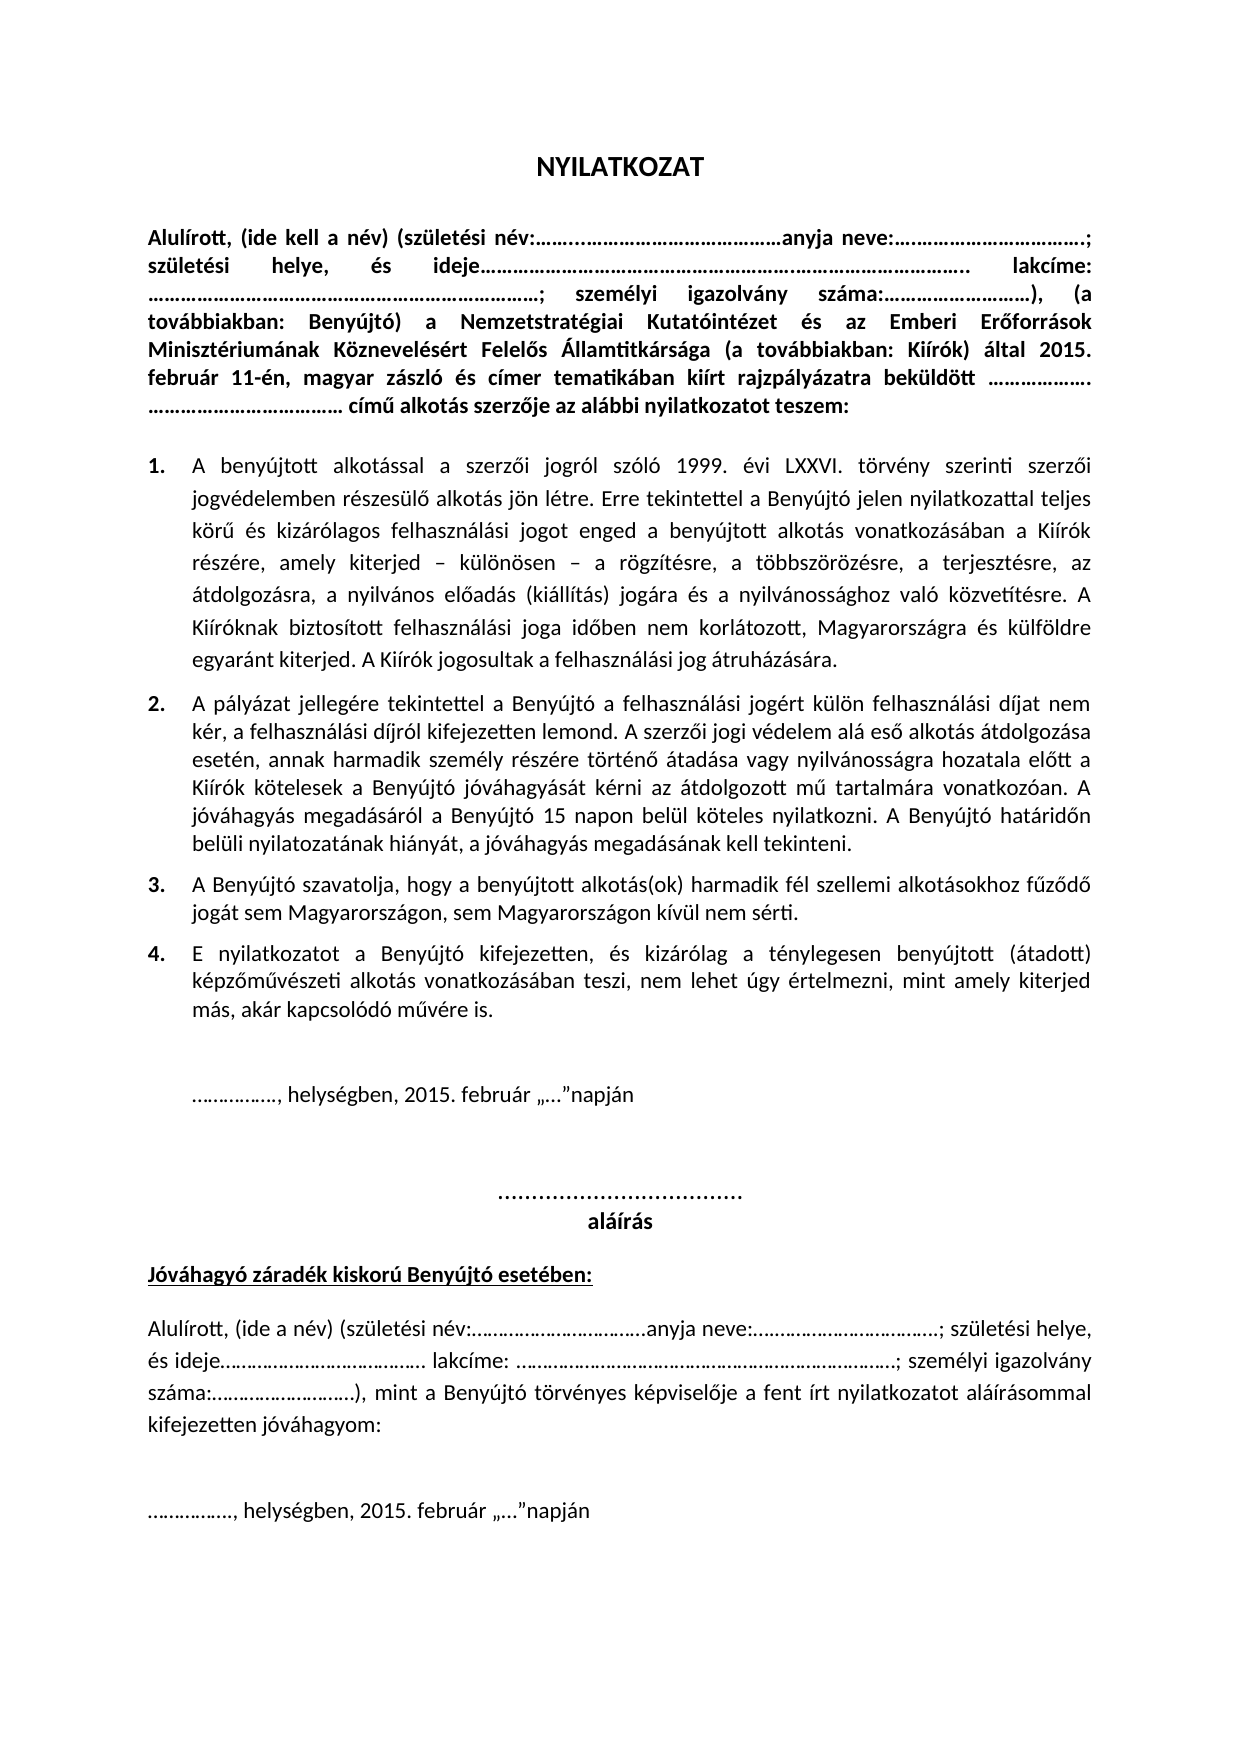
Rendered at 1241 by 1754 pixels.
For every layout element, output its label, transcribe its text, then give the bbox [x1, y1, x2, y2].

text Alulírott, (ide a név) (születési név:……………………………anyja neve:….………………………….; születési helye, és ideje………………………………… lakcíme: ………………………………………………………………; személyi igazolvány száma:………………………), mint a Benyújtó törvényes képviselője a fent írt nyilatkozatot aláírásommal kifejezetten jóváhagyom: [148, 1314, 1093, 1438]
list A benyújtott alkotással a szerzői jogról szóló 1999. évi LXXVI. törvény szerinti szerzői jogvédelemben részesülő alkotás jön létre. Erre tekintettel a Benyújtó jelen nyilatkozattal teljes körű és kizárólagos felhasználási jogot enged a benyújtott alkotás vonatkozásában a Kiírók részére, amely kiterjed – különösen – a rögzítésre, a többszörözésre, a terjesztésre, az átdolgozásra, a nyilvános előadás (kiállítás) jogára és a nyilvánossághoz való közvetítésre. A Kiíróknak biztosított felhasználási joga időben nem korlátozott, Magyarországra és külföldre egyaránt kiterjed. A Kiírók jogosultak a felhasználási jog átruházására. [148, 452, 1093, 673]
text Alulírott, (ide kell a név) (születési név:……...………………………………anyja neve:….………………………….; születési helye, és ideje………………………………………………….………………………….. lakcíme: ………………………………………………………………; személyi igazolvány száma:………………………), (a továbbiakban: Benyújtó) a Nemzetstratégiai Kutatóintézet és az Emberi Erőforrások Minisztériumának Köznevelésért Felelős Államtitkársága (a továbbiakban: Kiírók) által 2015. február 11-én, magyar zászló és címer tematikában kiírt rajzpályázatra beküldött ……………….……………………………… című alkotás szerzője az alábbi nyilatkozatot teszem: [148, 223, 1093, 419]
text ……………………………… [148, 1173, 1093, 1206]
list E nyilatkozatot a Benyújtó kifejezetten, és kizárólag a ténylegesen benyújtott (átadott) képzőművészeti alkotás vonatkozásában teszi, nem lehet úgy értelmezni, mint amely kiterjed más, akár kapcsolódó művére is. [148, 939, 1093, 1023]
text aláírás [148, 1206, 1093, 1235]
list A Benyújtó szavatolja, hogy a benyújtott alkotás(ok) harmadik fél szellemi alkotásokhoz fűződő jogát sem Magyarországon, sem Magyarországon kívül nem sérti. [148, 870, 1093, 926]
text ……………., helységben, 2015. február „…”napján [148, 1496, 1093, 1524]
text NYILATKOZAT [148, 148, 1093, 183]
text Jóváhagyó záradék kiskorú Benyújtó esetében: [148, 1261, 1093, 1289]
text ……………., helységben, 2015. február „…”napján [192, 1080, 1093, 1108]
list A pályázat jellegére tekintettel a Benyújtó a felhasználási jogért külön felhasználási díjat nem kér, a felhasználási díjról kifejezetten lemond. A szerzői jogi védelem alá eső alkotás átdolgozása esetén, annak harmadik személy részére történő átadása vagy nyilvánosságra hozatala előtt a Kiírók kötelesek a Benyújtó jóváhagyását kérni az átdolgozott mű tartalmára vonatkozóan. A jóváhagyás megadásáról a Benyújtó 15 napon belül köteles nyilatkozni. A Benyújtó határidőn belüli nyilatozatának hiányát, a jóváhagyás megadásának kell tekinteni. [148, 689, 1093, 858]
